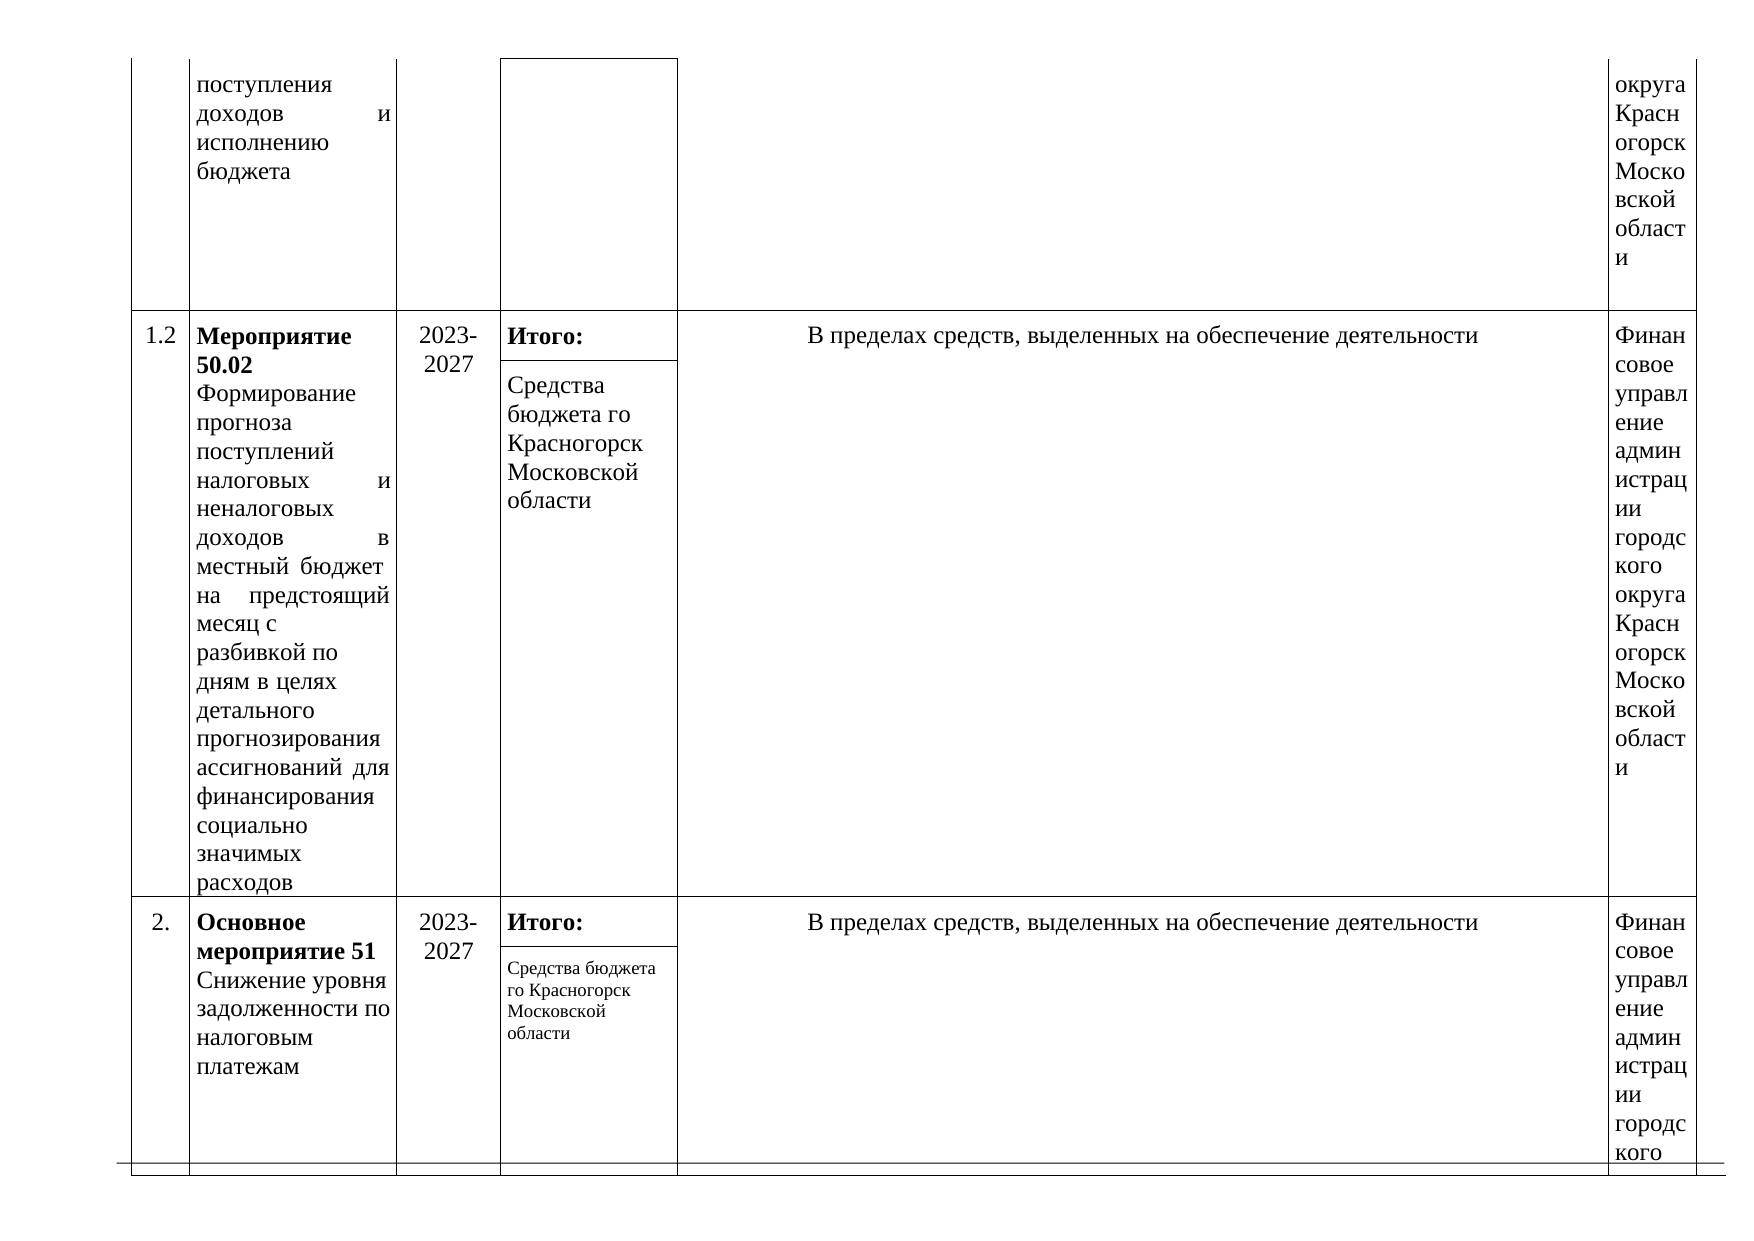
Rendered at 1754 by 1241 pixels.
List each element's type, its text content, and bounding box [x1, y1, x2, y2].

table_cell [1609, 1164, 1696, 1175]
table_cell Финан совое управл ение админ истрац ии городс кого [1609, 897, 1696, 1162]
table_header [397, 58, 500, 310]
table_cell Итого: [501, 897, 677, 946]
table_cell Итого: [501, 311, 677, 360]
table_cell Финан совое управл ение админ истрац ии городс кого округа Красн огорск Моско вской област и [1609, 311, 1696, 896]
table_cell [501, 361, 677, 896]
table_cell 2. [132, 897, 189, 1162]
table_header поступления доходов и исполнению бюджета [190, 58, 397, 310]
table_header [501, 59, 677, 310]
table_header [1696, 58, 1726, 1175]
table_cell 2023- 2027 [397, 897, 500, 1162]
table_cell 2023- 2027 [397, 311, 500, 896]
table_header округа Красн огорск Моско вской област и [1609, 58, 1696, 310]
table_cell В пределах средств, выделенных на обеспечение деятельности [678, 897, 1608, 1162]
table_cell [678, 311, 1608, 896]
table_header [678, 58, 1609, 310]
table_cell 1.2 [132, 311, 189, 896]
table_cell Основное мероприятие 51 Снижение уровня задолженности по налоговым платежам [190, 897, 396, 1162]
table_cell Средства бюджета го Красногорск Московской области [501, 947, 677, 1162]
table_cell Мероприятие 50.02 Формирование прогноза поступлений налоговых и неналоговых доходов в местный бюджет на предстоящий месяц с разбивкой по дням в целях детального прогнозирования ассигнований для финансирования социально значимых расходов [190, 311, 396, 896]
table_header [132, 58, 189, 310]
